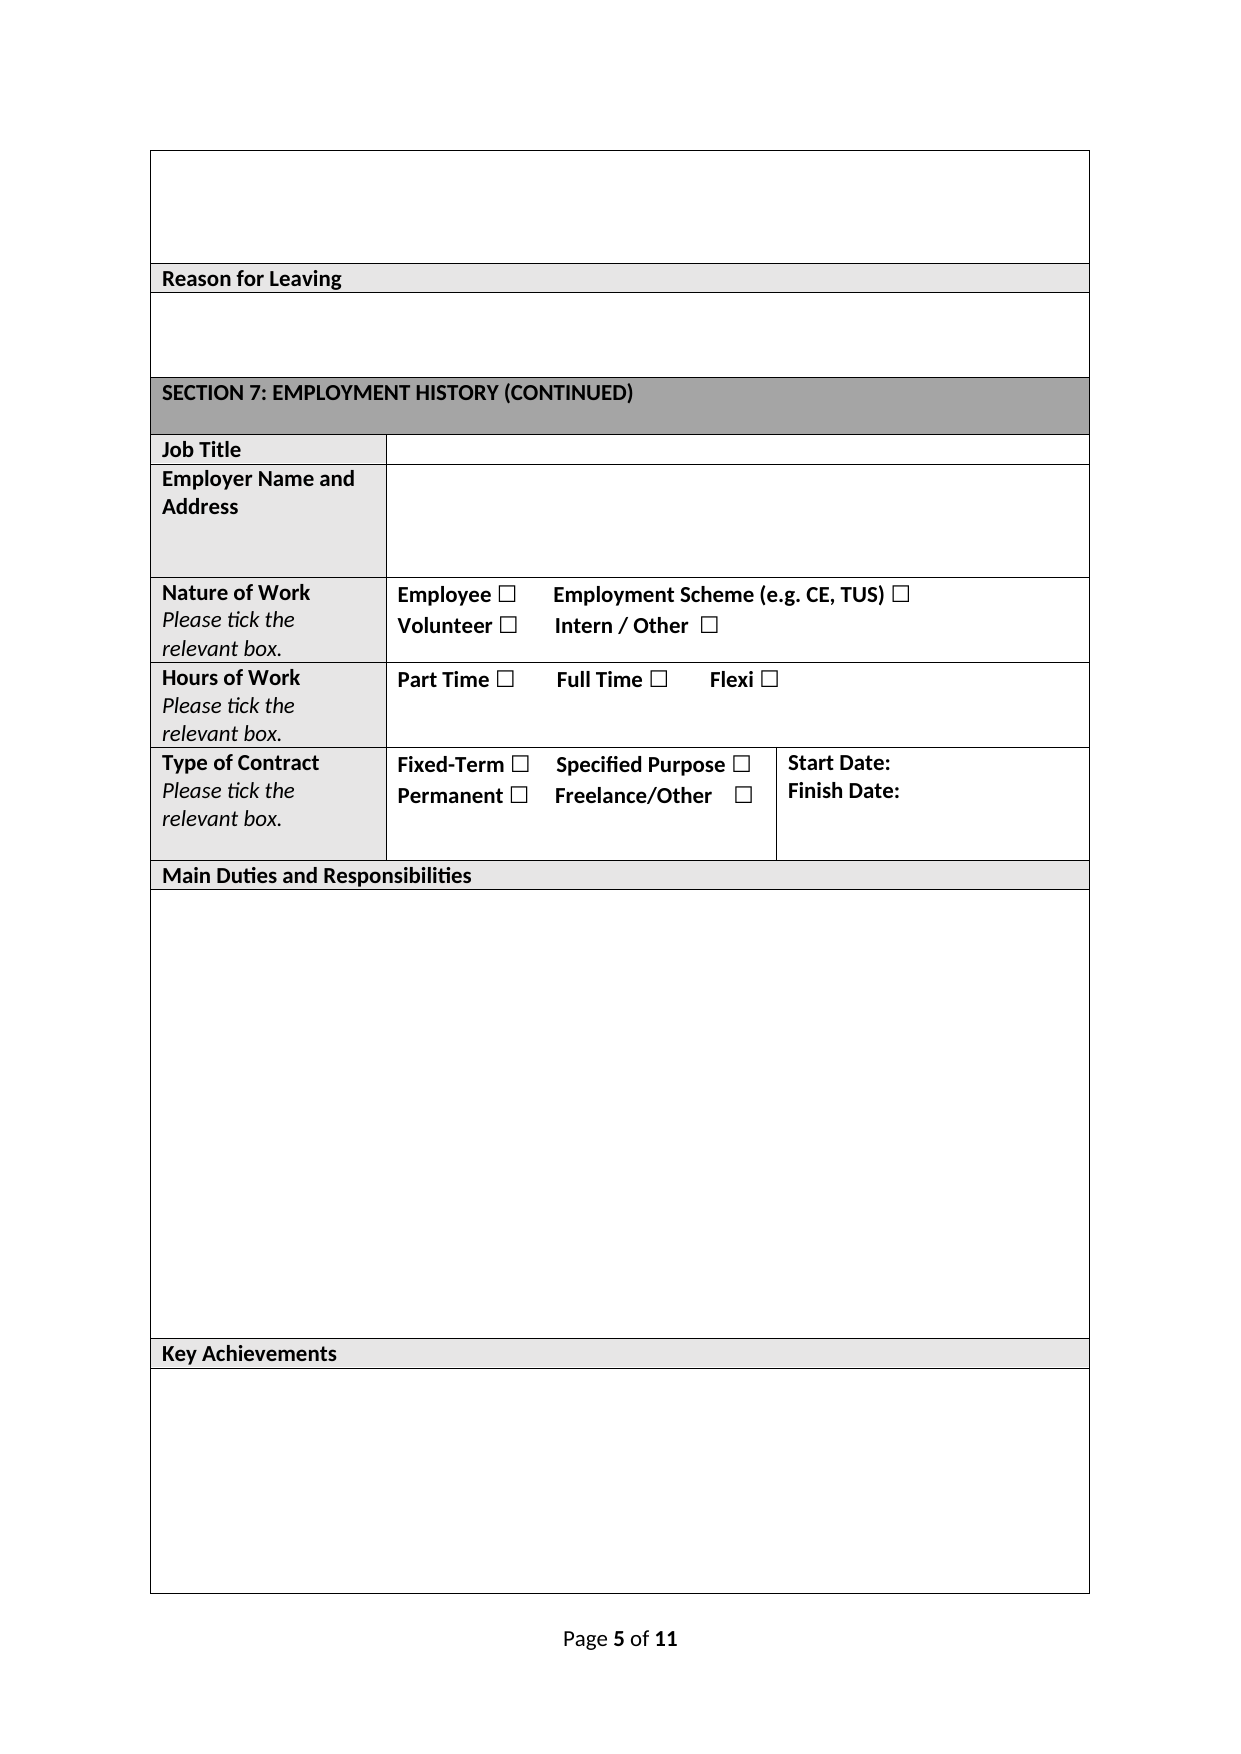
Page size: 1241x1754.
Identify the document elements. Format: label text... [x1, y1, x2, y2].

table_cell Start Date: Finish Date: [777, 748, 1089, 860]
table_cell [151, 890, 1089, 1338]
table_cell Main Duties and Responsibilities [151, 861, 1089, 889]
table_cell Hours of Work Please tick the relevant box. [151, 663, 386, 747]
table_cell Type of Contract Please tick the relevant box. [151, 748, 386, 860]
table_cell Reason for Leaving [151, 264, 1089, 292]
table_cell [151, 1369, 1089, 1593]
table_cell Nature of Work Please tick the relevant box. [151, 578, 386, 662]
table_cell Part Time Full Time Flexi [387, 663, 1089, 747]
table_cell [387, 465, 1089, 577]
table_cell Employee Employment Scheme (e.g. CE, TUS) Volunteer Intern / Other [387, 578, 1089, 662]
table_cell Employer Name and Address [151, 465, 386, 577]
table_cell SECTION 7: EMPLOYMENT HISTORY (CONTINUED) [151, 378, 1089, 434]
table_cell Job Title [151, 435, 386, 463]
table_cell Key Achievements [151, 1339, 1089, 1367]
table_cell [151, 151, 1089, 263]
table_cell [151, 293, 1089, 377]
table_cell [387, 435, 1089, 463]
table_cell Fixed-Term Specified Purpose Permanent Freelance/Other [387, 748, 776, 860]
